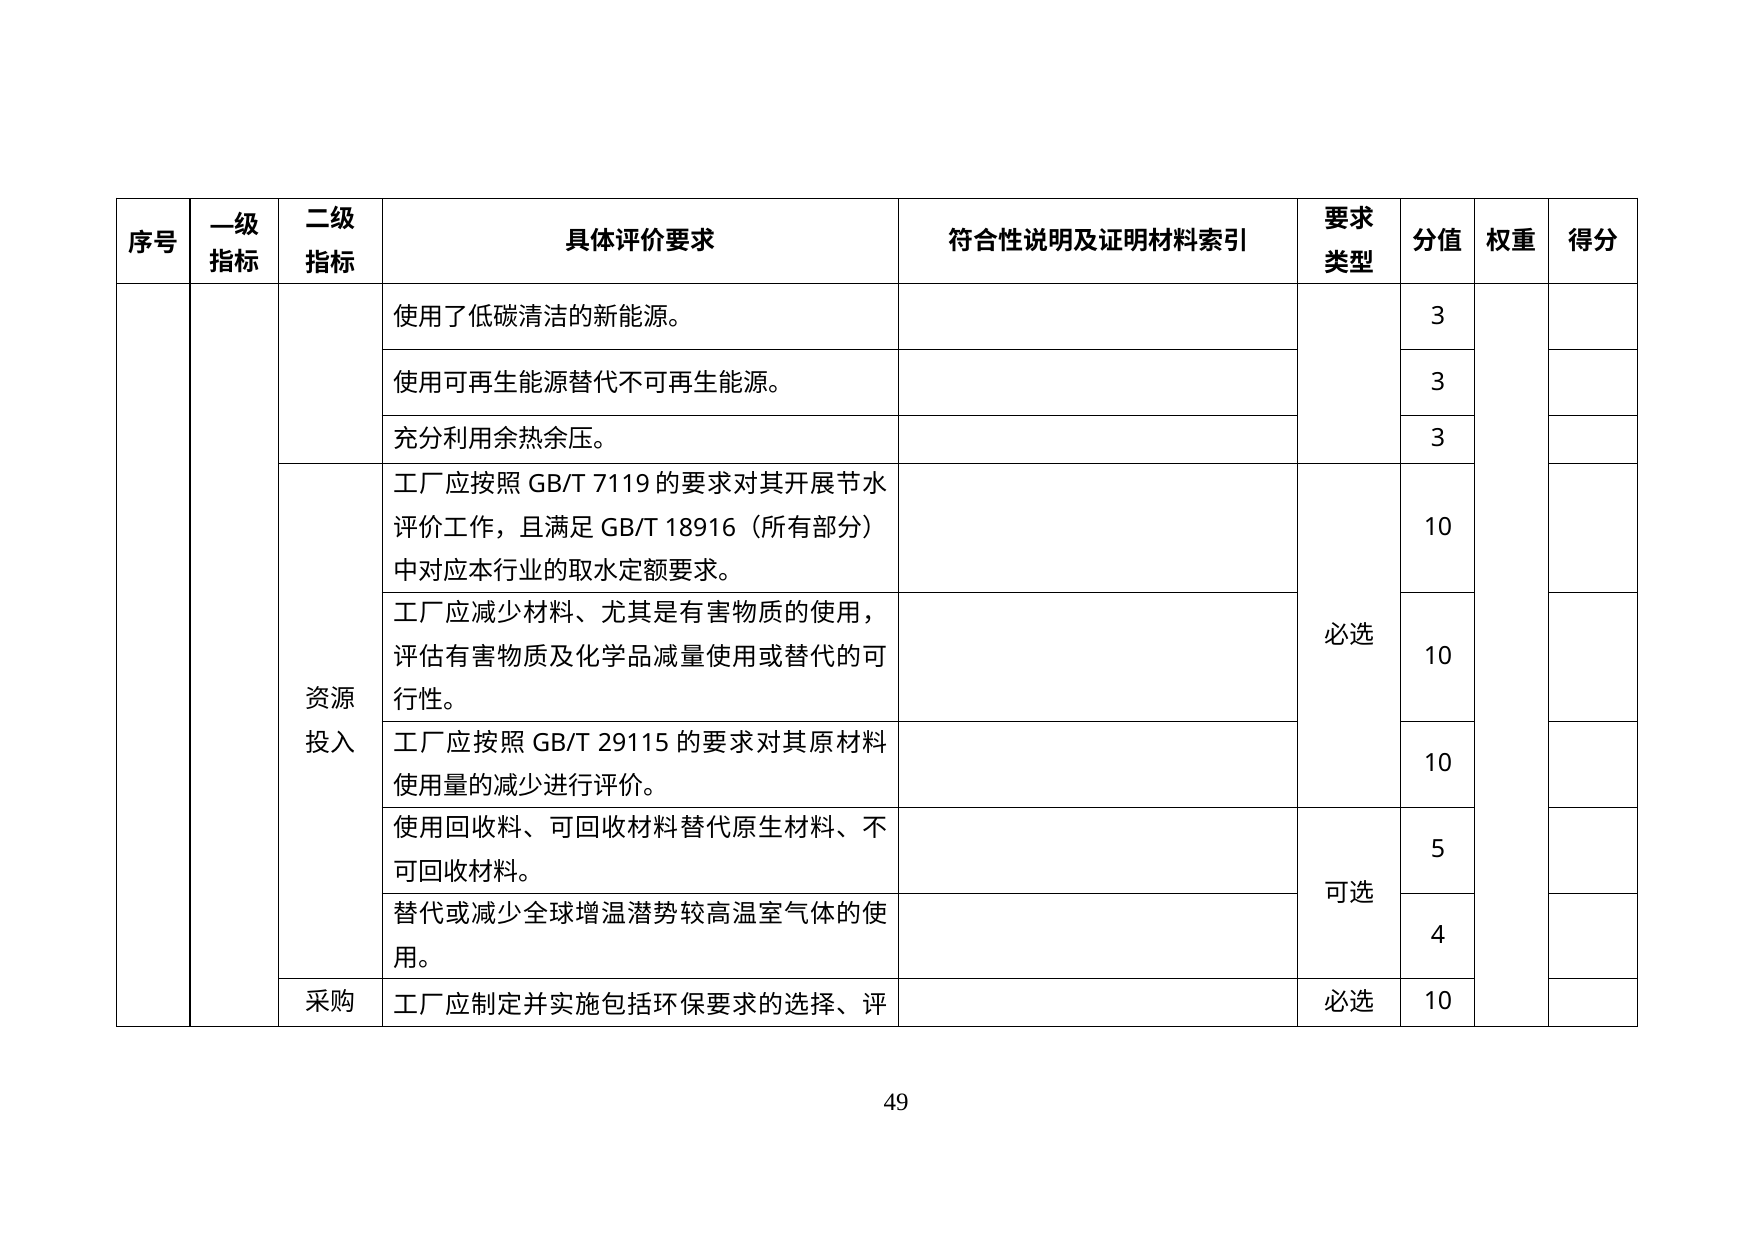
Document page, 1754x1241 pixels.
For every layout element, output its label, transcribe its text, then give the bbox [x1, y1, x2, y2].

table_cell [1549, 464, 1637, 592]
table_cell [1549, 722, 1637, 807]
table_cell 3 [1401, 350, 1474, 415]
table_cell 工厂应按照GB/T 29115的要求对其原材料使用量的减少进行评价。 [383, 722, 898, 807]
table_cell [899, 350, 1297, 415]
table_cell 4 [1401, 894, 1474, 978]
table_cell [899, 416, 1297, 463]
table_cell 10 [1401, 593, 1474, 721]
table_cell 资源 投入 [279, 464, 382, 978]
table_cell [899, 284, 1297, 349]
table_cell [899, 808, 1297, 892]
table_cell [1549, 894, 1637, 978]
table_cell 工厂应减少材料、尤其是有害物质的使用，评估有害物质及化学品减量使用或替代的可行性。 [383, 593, 898, 721]
table_cell 工厂应按照GB/T 7119的要求对其开展节水评价工作，且满足GB/T 18916（所有部分）中对应本行业的取水定额要求。 [383, 464, 898, 592]
table_cell 3 [1401, 284, 1474, 349]
table_cell [1549, 350, 1637, 415]
table_header 权重 [1475, 199, 1548, 283]
table_cell 10 [1401, 722, 1474, 807]
table_header 序号 [117, 199, 189, 283]
table_cell 使用回收料、可回收材料替代原生材料、不可回收材料。 [383, 808, 898, 892]
table_cell [1549, 808, 1637, 892]
table_cell [899, 464, 1297, 592]
table_header 符合性说明及证明材料索引 [899, 199, 1297, 283]
table_header 分值 [1401, 199, 1474, 283]
table_cell [899, 593, 1297, 721]
table_cell [1549, 593, 1637, 721]
table_header —级指标 [191, 199, 278, 283]
table_cell 必选 [1298, 979, 1400, 1026]
table_cell 5 [1401, 808, 1474, 892]
table_cell 充分利用余热余压。 [383, 416, 898, 463]
table_cell [899, 979, 1297, 1026]
table_cell 3 [1401, 416, 1474, 463]
table_cell 使用可再生能源替代不可再生能源。 [383, 350, 898, 415]
table_cell [1549, 284, 1637, 349]
table_cell [1549, 979, 1637, 1026]
table_cell 10 [1401, 979, 1474, 1026]
table_cell 工厂应制定并实施包括环保要求的选择、评价和重新评价供方的准则。 [383, 979, 898, 1026]
table_header 二级 指标 [279, 199, 382, 283]
table_header 得分 [1549, 199, 1637, 283]
table_cell [899, 722, 1297, 807]
table_cell 可选 [1298, 808, 1400, 978]
table_cell 10 [1401, 464, 1474, 592]
table_cell 采购 [279, 979, 382, 1026]
table_cell 使用了低碳清洁的新能源。 [383, 284, 898, 349]
table_cell 替代或减少全球增温潜势较高温室气体的使用。 [383, 894, 898, 978]
table_header 具体评价要求 [383, 199, 898, 283]
table_cell [899, 894, 1297, 978]
table_cell [1549, 416, 1637, 463]
table_header 要求 类型 [1298, 199, 1400, 283]
table_cell 必选 [1298, 464, 1400, 807]
